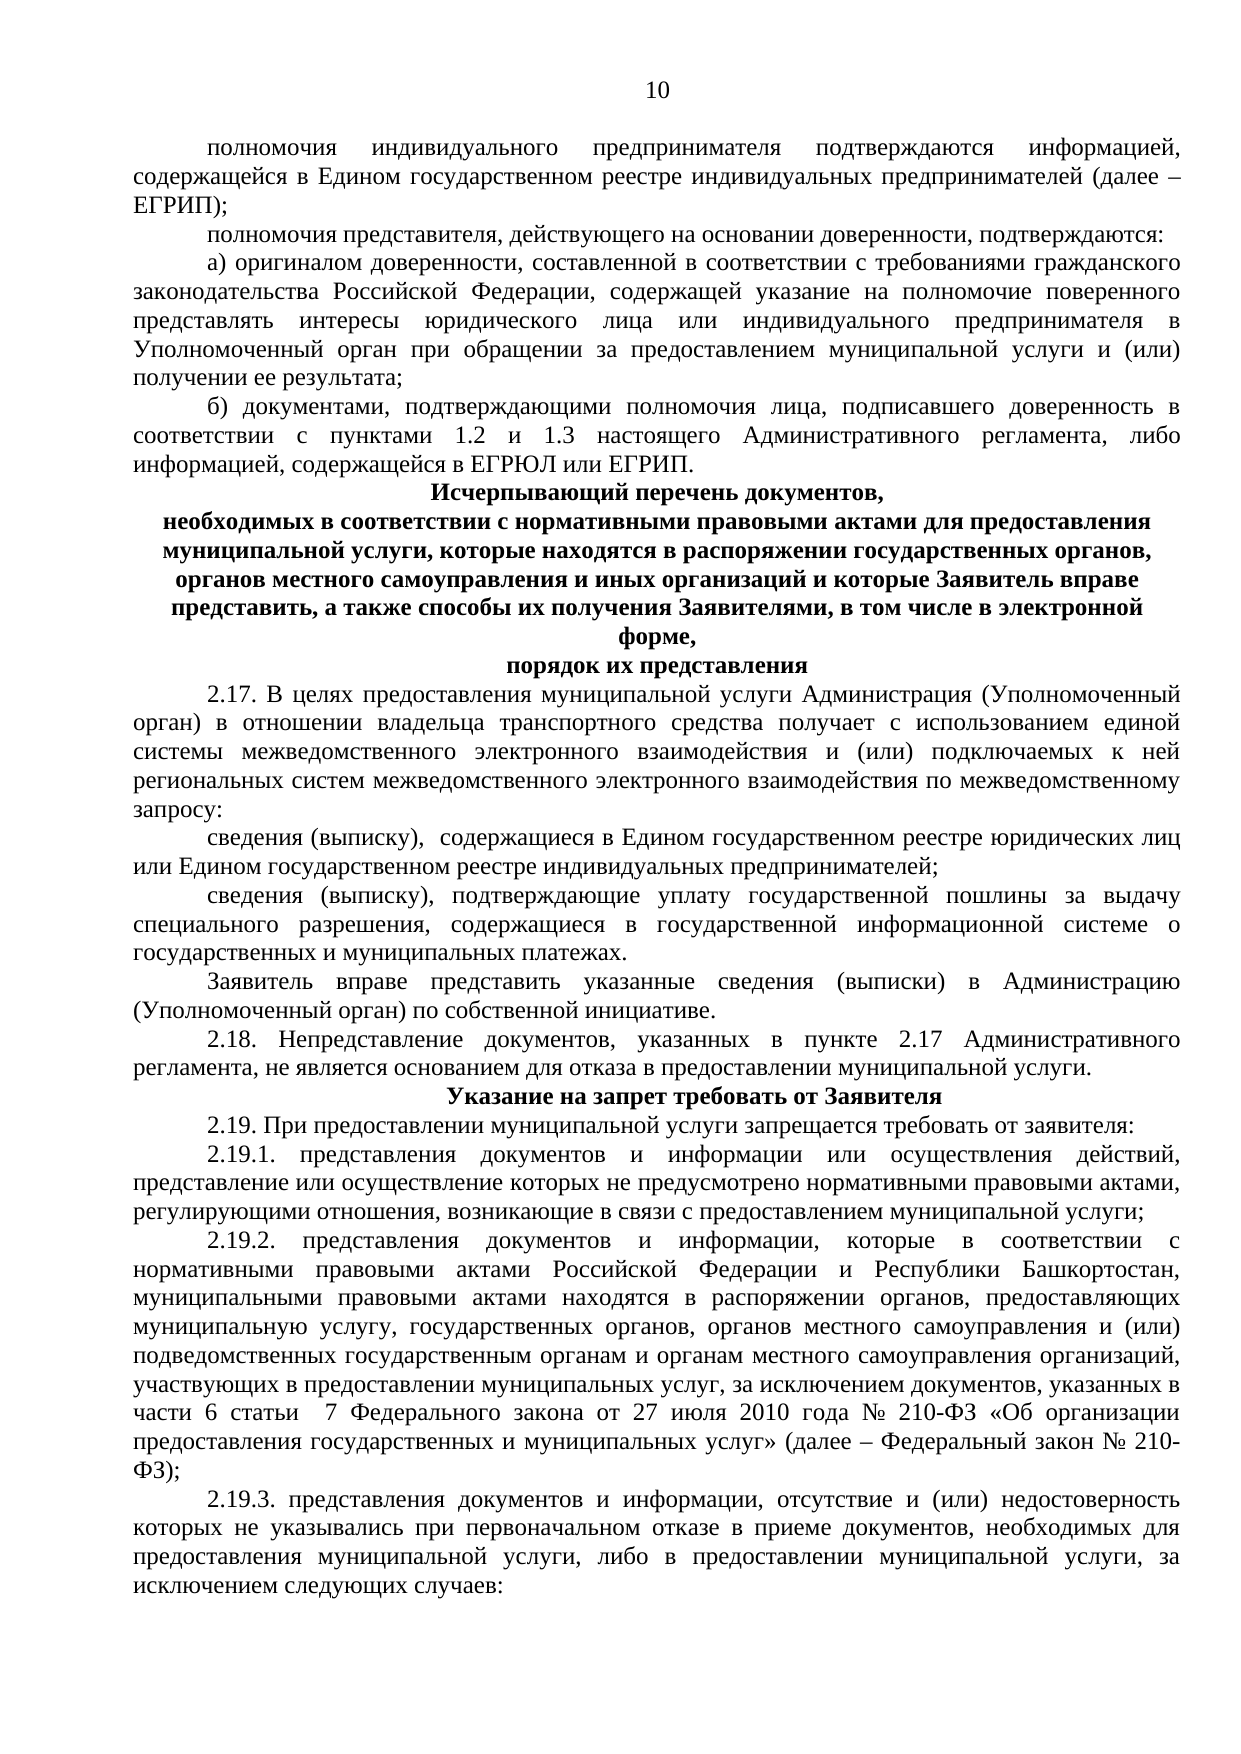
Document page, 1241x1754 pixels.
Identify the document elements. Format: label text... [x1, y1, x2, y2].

text полномочия индивидуального предпринимателя подтверждаются информацией, содержащейся в Едином государственном реестре индивидуальных предпринимателей (далее – ЕГРИП); [133, 132, 1181, 219]
text 2.18. Непредставление документов, указанных в пункте 2.17 Административного регламента, не является основанием для отказа в предоставлении муниципальной услуги. [133, 1024, 1181, 1081]
text 2.19.3. представления документов и информации, отсутствие и (или) недостоверность которых не указывались при первоначальном отказе в приеме документов, необходимых для предоставления муниципальной услуги, либо в предоставлении муниципальной услуги, за исключением следующих случаев: [133, 1484, 1181, 1599]
text Указание на запрет требовать от Заявителя [133, 1081, 1181, 1110]
text 2.17. В целях предоставления муниципальной услуги Администрация (Уполномоченный орган) в отношении владельца транспортного средства получает с использованием единой системы межведомственного электронного взаимодействия и (или) подключаемых к ней региональных систем межведомственного электронного взаимодействия по межведомственному запросу: [133, 679, 1181, 822]
text сведения (выписку), содержащиеся в Едином государственном реестре юридических лиц или Едином государственном реестре индивидуальных предпринимателей; [133, 822, 1181, 880]
text 2.19. При предоставлении муниципальной услуги запрещается требовать от заявителя: [133, 1110, 1181, 1139]
text Заявитель вправе представить указанные сведения (выписки) в Администрацию (Уполномоченный орган) по собственной инициативе. [133, 966, 1181, 1024]
text 2.19.2. представления документов и информации, которые в соответствии с нормативными правовыми актами Российской Федерации и Республики Башкортостан, муниципальными правовыми актами находятся в распоряжении органов, предоставляющих муниципальную услугу, государственных органов, органов местного самоуправления и (или) подведомственных государственным органам и органам местного самоуправления организаций, участвующих в предоставлении муниципальных услуг, за исключением документов, указанных в части 6 статьи 7 Федерального закона от 27 июля 2010 года № 210-ФЗ «Об организации предоставления государственных и муниципальных услуг» (далее – Федеральный закон № 210-ФЗ); [133, 1225, 1181, 1484]
text сведения (выписку), подтверждающие уплату государственной пошлины за выдачу специального разрешения, содержащиеся в государственной информационной системе о государственных и муниципальных платежах. [133, 880, 1181, 966]
text 2.19.1. представления документов и информации или осуществления действий, представление или осуществление которых не предусмотрено нормативными правовыми актами, регулирующими отношения, возникающие в связи с предоставлением муниципальной услуги; [133, 1139, 1181, 1225]
text Исчерпывающий перечень документов, [133, 477, 1181, 506]
text необходимых в соответствии с нормативными правовыми актами для предоставления муниципальной услуги, которые находятся в распоряжении государственных органов, органов местного самоуправления и иных организаций и которые Заявитель вправе представить, а также способы их получения Заявителями, в том числе в электронной форме, порядок их представления [133, 506, 1181, 679]
text полномочия представителя, действующего на основании доверенности, подтверждаются: [133, 219, 1181, 247]
text б) документами, подтверждающими полномочия лица, подписавшего доверенность в соответствии с пунктами 1.2 и 1.3 настоящего Административного регламента, либо информацией, содержащейся в ЕГРЮЛ или ЕГРИП. [133, 391, 1181, 477]
text а) оригиналом доверенности, составленной в соответствии с требованиями гражданского законодательства Российской Федерации, содержащей указание на полномочие поверенного представлять интересы юридического лица или индивидуального предпринимателя в Уполномоченный орган при обращении за предоставлением муниципальной услуги и (или) получении ее результата; [133, 247, 1181, 391]
